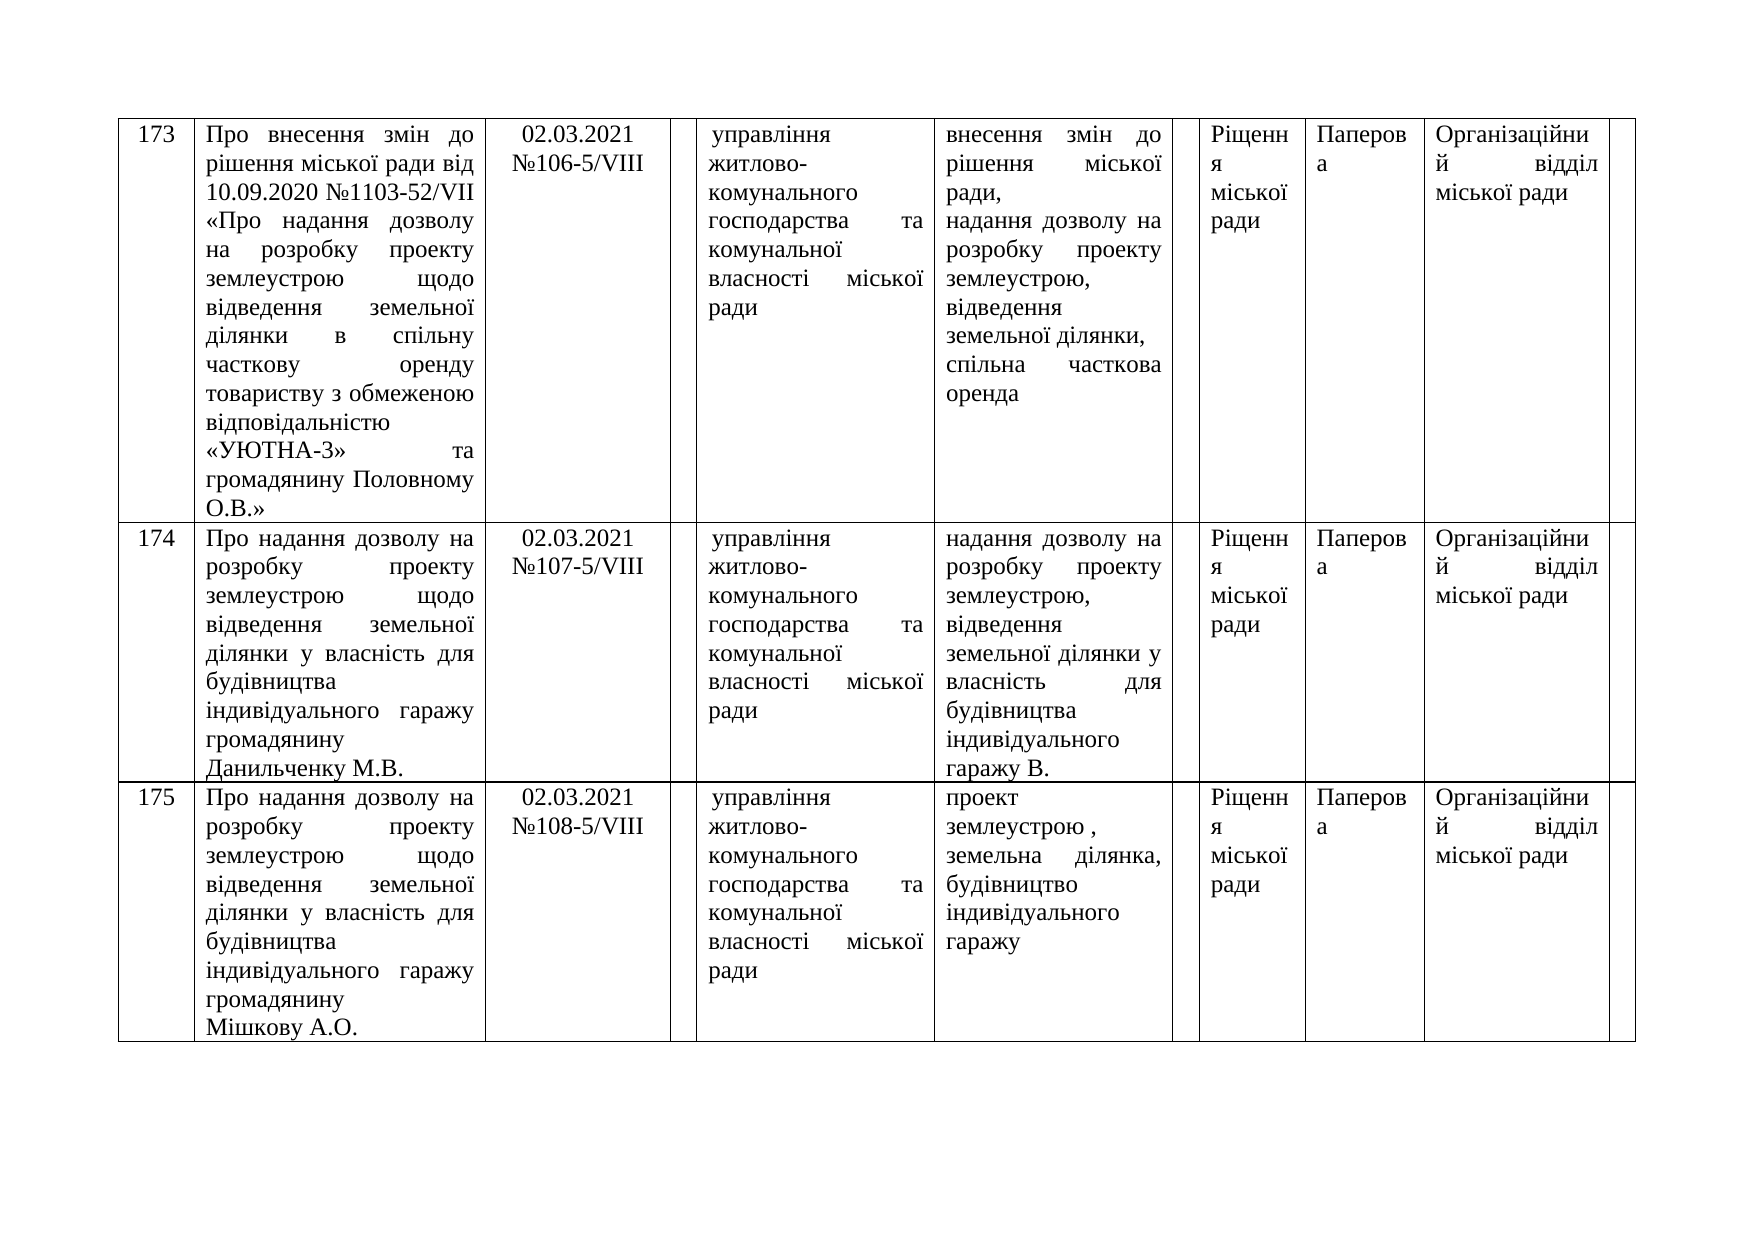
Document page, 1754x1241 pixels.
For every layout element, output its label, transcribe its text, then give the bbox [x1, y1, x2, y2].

table_cell Про надання дозволу на розробку проекту землеустрою щодо відведення земельної ділянки у власність для будівництва індивідуального гаражу громадянину Мішкову А.О. [195, 783, 485, 1041]
table_cell Паперова [1306, 783, 1424, 1041]
table_cell 174 [119, 523, 194, 781]
table_cell 02.03.2021 №108-5/VIIІ [486, 783, 670, 1041]
table_cell [671, 119, 696, 522]
table_cell Ріщення міської ради [1200, 523, 1305, 781]
table_cell [671, 783, 696, 1041]
table_cell [1173, 783, 1199, 1041]
table_cell [1610, 119, 1635, 522]
table_cell [671, 523, 696, 781]
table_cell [697, 783, 934, 1041]
table_cell Про внесення змін до рішення міської ради від 10.09.2020 №1103-52/VІІ «Про надання дозволу на розробку проекту землеустрою щодо відведення земельної ділянки в спільну часткову оренду товариству з обмеженою відповідальністю «УЮТНА-3» та громадянину Половному О.В.» [195, 119, 485, 522]
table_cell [1200, 119, 1305, 522]
table_cell 173 [119, 119, 194, 522]
table_cell надання дозволу на розробку проекту землеустрою, відведення земельної ділянки у власність для будівництва індивідуального гаражу В. [935, 523, 1172, 781]
table_cell 175 [119, 783, 194, 1041]
table_cell 02.03.2021 №107-5/VIIІ [486, 523, 670, 781]
table_cell [1610, 783, 1635, 1041]
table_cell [697, 119, 934, 522]
table_cell внесення змін до рішення міської ради, надання дозволу на розробку проекту землеустрою, відведення земельної ділянки, спільна часткова оренда [935, 119, 1172, 522]
table_cell Організаційний відділ міської ради [1425, 523, 1609, 781]
table_cell [1173, 523, 1199, 781]
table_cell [1425, 119, 1609, 522]
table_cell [1200, 783, 1305, 1041]
table_cell проект землеустрою , земельна ділянка, будівництво індивідуального гаражу [935, 783, 1172, 1041]
table_cell Паперова [1306, 523, 1424, 781]
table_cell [1425, 783, 1609, 1041]
table_cell Про надання дозволу на розробку проекту землеустрою щодо відведення земельної ділянки у власність для будівництва індивідуального гаражу громадянину Данильченку М.В. [195, 523, 485, 781]
table_cell [1173, 119, 1199, 522]
table_cell управління житлово-комунального господарства та комунальної власності міської ради [697, 523, 934, 781]
table_cell 02.03.2021 №106-5/VIIІ [486, 119, 670, 522]
table_cell Паперова [1306, 119, 1424, 522]
table_cell [1610, 523, 1635, 781]
